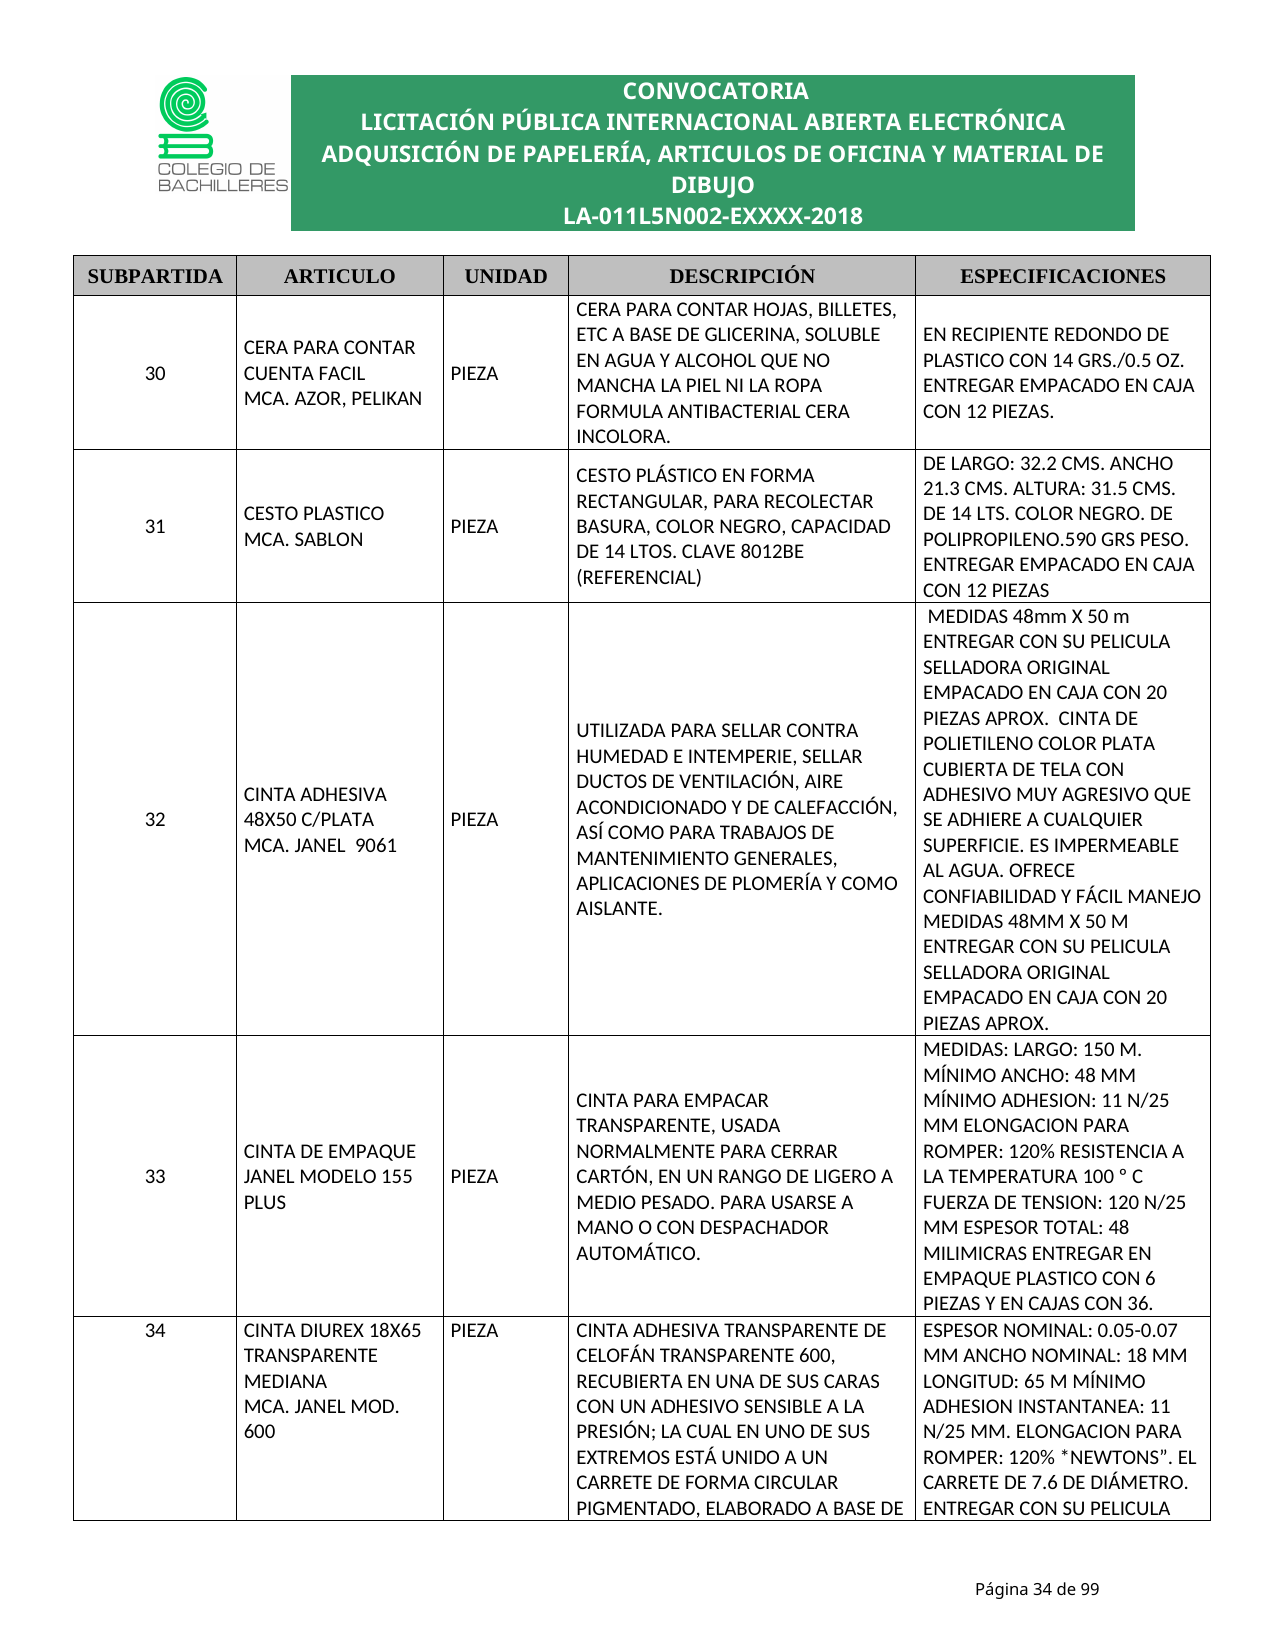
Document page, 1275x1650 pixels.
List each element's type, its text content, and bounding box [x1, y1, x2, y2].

table_cell 34 [74, 1317, 236, 1520]
table_cell PIEZA [444, 450, 568, 602]
table_cell MEDIDAS: LARGO: 150 M. MÍNIMO ANCHO: 48 MM MÍNIMO ADHESION: 11 N/25 MM ELONGACION PARA ROMPER: 120% RESISTENCIA A LA TEMPERATURA 100 º C FUERZA DE TENSION: 120 N/25 MM ESPESOR TOTAL: 48 MILIMICRAS ENTREGAR EN EMPAQUE PLASTICO CON 6 PIEZAS Y EN CAJAS CON 36. [916, 1036, 1210, 1316]
table_cell PIEZA [444, 1036, 568, 1316]
table_header UNIDAD [444, 256, 568, 295]
table_cell CINTA DE EMPAQUE JANEL MODELO 155 PLUS [237, 1036, 443, 1316]
table_cell CINTA PARA EMPACAR TRANSPARENTE, USADA NORMALMENTE PARA CERRAR CARTÓN, EN UN RANGO DE LIGERO A MEDIO PESADO. PARA USARSE A MANO O CON DESPACHADOR AUTOMÁTICO. [569, 1036, 915, 1316]
table_cell EN RECIPIENTE REDONDO DE PLASTICO CON 14 GRS./0.5 OZ. ENTREGAR EMPACADO EN CAJA CON 12 PIEZAS. [916, 296, 1210, 449]
table_cell PIEZA [444, 603, 568, 1035]
table_cell CESTO PLÁSTICO EN FORMA RECTANGULAR, PARA RECOLECTAR BASURA, COLOR NEGRO, CAPACIDAD DE 14 LTOS. CLAVE 8012BE (REFERENCIAL) [569, 450, 915, 602]
table_cell CERA PARA CONTAR CUENTA FACIL MCA. AZOR, PELIKAN [237, 296, 443, 449]
table_cell PIEZA [444, 1317, 568, 1520]
table_cell CESTO PLASTICO MCA. SABLON [237, 450, 443, 602]
table_header ARTICULO [237, 256, 443, 295]
table_cell DE LARGO: 32.2 CMS. ANCHO 21.3 CMS. ALTURA: 31.5 CMS. DE 14 LTS. COLOR NEGRO. DE POLIPROPILENO.590 GRS PESO. ENTREGAR EMPACADO EN CAJA CON 12 PIEZAS [916, 450, 1210, 602]
table_cell CINTA DIUREX 18X65 TRANSPARENTE MEDIANA MCA. JANEL MOD. 600 [237, 1317, 443, 1520]
table_header DESCRIPCIÓN [569, 256, 915, 295]
table_cell UTILIZADA PARA SELLAR CONTRA HUMEDAD E INTEMPERIE, SELLAR DUCTOS DE VENTILACIÓN, AIRE ACONDICIONADO Y DE CALEFACCIÓN, ASÍ COMO PARA TRABAJOS DE MANTENIMIENTO GENERALES, APLICACIONES DE PLOMERÍA Y COMO AISLANTE. [569, 603, 915, 1035]
table_cell CERA PARA CONTAR HOJAS, BILLETES, ETC A BASE DE GLICERINA, SOLUBLE EN AGUA Y ALCOHOL QUE NO MANCHA LA PIEL NI LA ROPA FORMULA ANTIBACTERIAL CERA INCOLORA. [569, 296, 915, 449]
table_cell 33 [74, 1036, 236, 1316]
picture [155, 75, 291, 194]
table_header SUBPARTIDA [74, 256, 236, 295]
table_cell 30 [74, 296, 236, 449]
table_header ESPECIFICACIONES [916, 256, 1210, 295]
table_cell CINTA ADHESIVA 48X50 C/PLATA MCA. JANEL 9061 [237, 603, 443, 1035]
table_cell PIEZA [444, 296, 568, 449]
table_cell 32 [74, 603, 236, 1035]
table_cell 31 [74, 450, 236, 602]
table_cell MEDIDAS 48mm X 50 m ENTREGAR CON SU PELICULA SELLADORA ORIGINAL EMPACADO EN CAJA CON 20 PIEZAS APROX. CINTA DE POLIETILENO COLOR PLATA CUBIERTA DE TELA CON ADHESIVO MUY AGRESIVO QUE SE ADHIERE A CUALQUIER SUPERFICIE. ES IMPERMEABLE AL AGUA. OFRECE CONFIABILIDAD Y FÁCIL MANEJO MEDIDAS 48MM X 50 M ENTREGAR CON SU PELICULA SELLADORA ORIGINAL EMPACADO EN CAJA CON 20 PIEZAS APROX. [916, 603, 1210, 1035]
